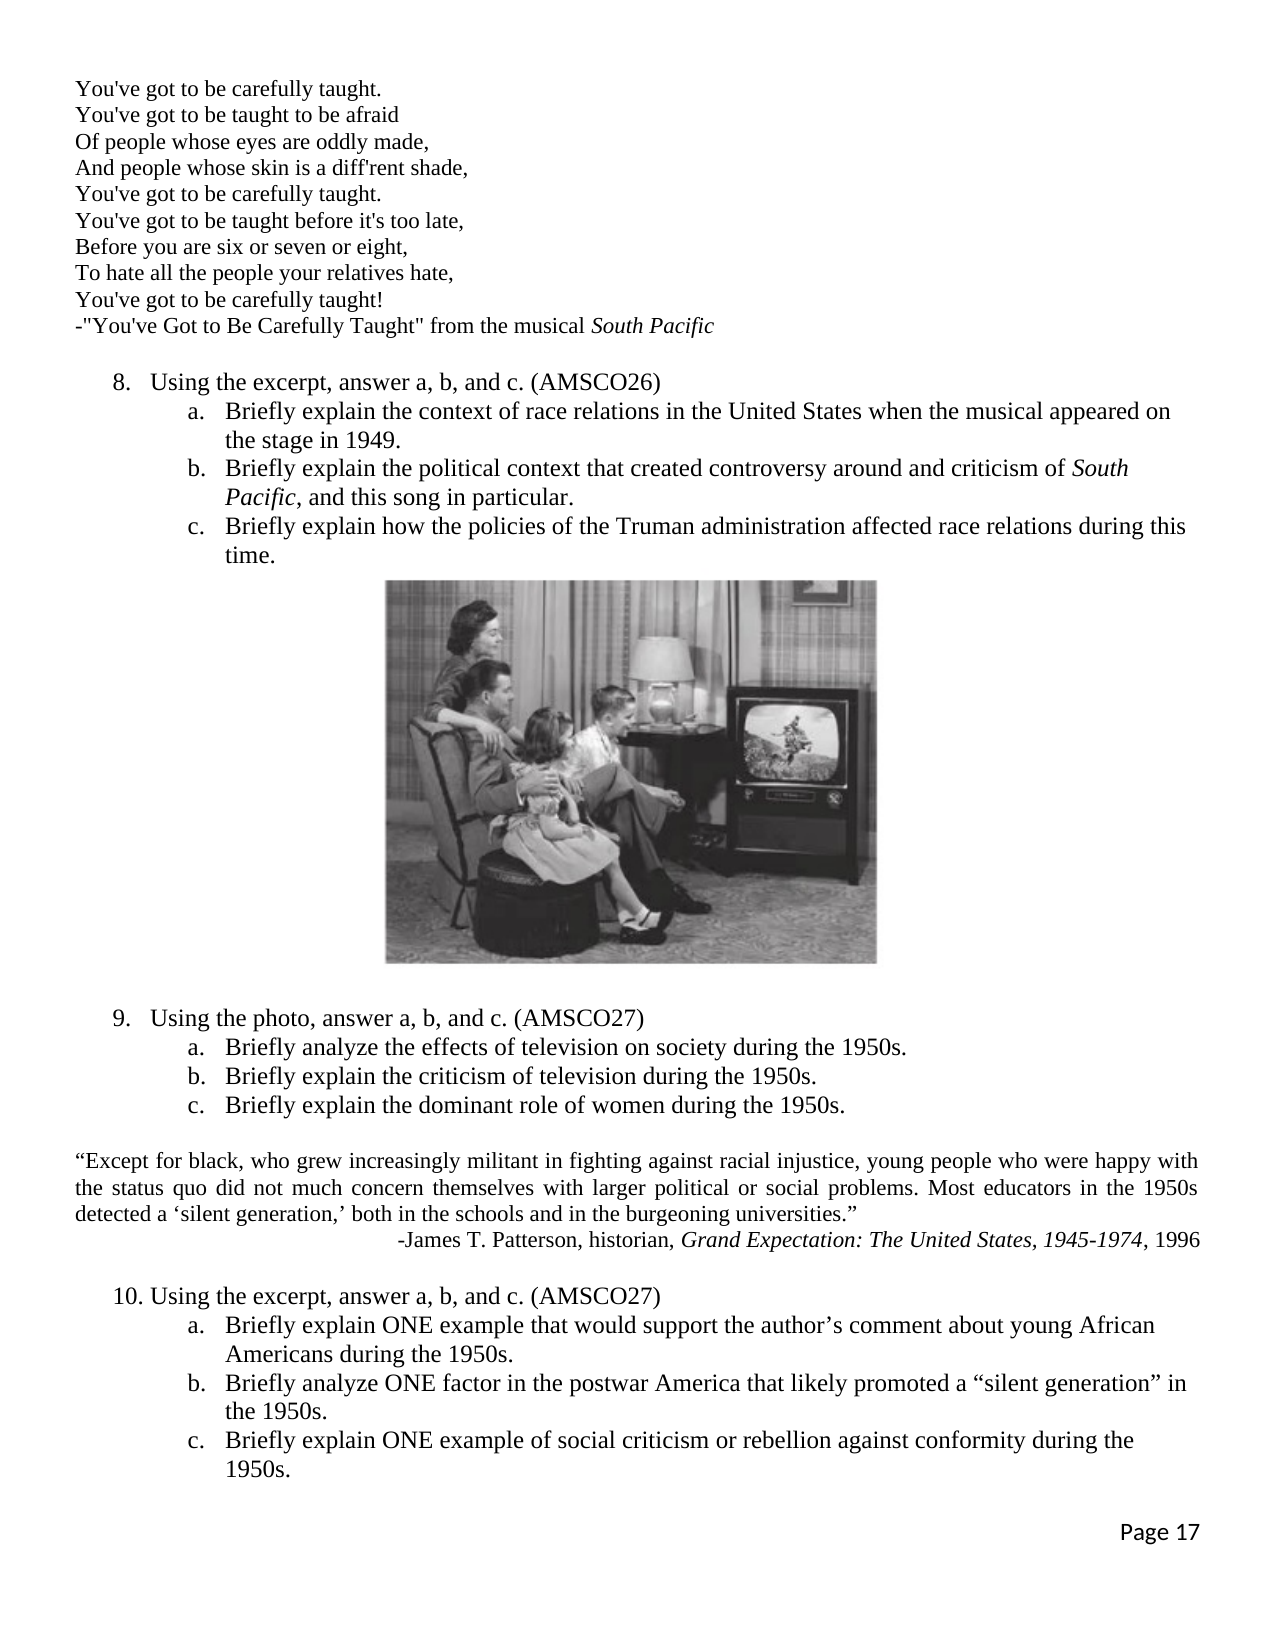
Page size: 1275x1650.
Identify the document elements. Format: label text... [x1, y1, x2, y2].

list Briefly explain the criticism of television during the 1950s. [187, 1061, 1200, 1090]
text You've got to be carefully taught. [75, 75, 1200, 101]
list Briefly explain ONE example of social criticism or rebellion against conformity during the 1950s. [187, 1425, 1200, 1483]
list Briefly explain the political context that created controversy around and criticism of South Pacific, and this song in particular. [187, 453, 1200, 511]
list Briefly analyze ONE factor in the postwar America that likely promoted a “silent generation” in the 1950s. [187, 1368, 1200, 1425]
list Using the photo, answer a, b, and c. (AMSCO27) [112, 1003, 1200, 1032]
text Before you are six or seven or eight, [75, 233, 1200, 259]
text Of people whose eyes are oddly made, [75, 128, 1200, 154]
text -"You've Got to Be Carefully Taught" from the musical South Pacific [75, 312, 1200, 338]
list Using the excerpt, answer a, b, and c. (AMSCO27) [112, 1281, 1200, 1310]
list Using the excerpt, answer a, b, and c. (AMSCO26) [112, 367, 1200, 396]
text You've got to be taught to be afraid [75, 101, 1200, 128]
picture [382, 568, 893, 975]
list Briefly explain the dominant role of women during the 1950s. [187, 1090, 1200, 1118]
list Briefly explain ONE example that would support the author’s comment about young African Americans during the 1950s. [187, 1310, 1200, 1368]
text And people whose skin is a diff'rent shade, [75, 154, 1200, 180]
text You've got to be carefully taught. [75, 180, 1200, 207]
list Briefly explain the context of race relations in the United States when the musical appeared on the stage in 1949. [187, 396, 1200, 453]
text -James T. Patterson, historian, Grand Expectation: The United States, 1945-1974, 1996 [225, 1226, 1200, 1253]
text You've got to be carefully taught! [75, 286, 1200, 312]
text To hate all the people your relatives hate, [75, 259, 1200, 286]
text You've got to be taught before it's too late, [75, 207, 1200, 233]
list Briefly analyze the effects of television on society during the 1950s. [187, 1032, 1200, 1061]
text “Except for black, who grew increasingly militant in fighting against racial injustice, young people who were happy with the status quo did not much concern themselves with larger political or social problems. Most educators in the 1950s detected a ‘silent generation,’ both in the schools and in the burgeoning universities.” [75, 1147, 1200, 1226]
list Briefly explain how the policies of the Truman administration affected race relations during this time. [187, 511, 1200, 568]
